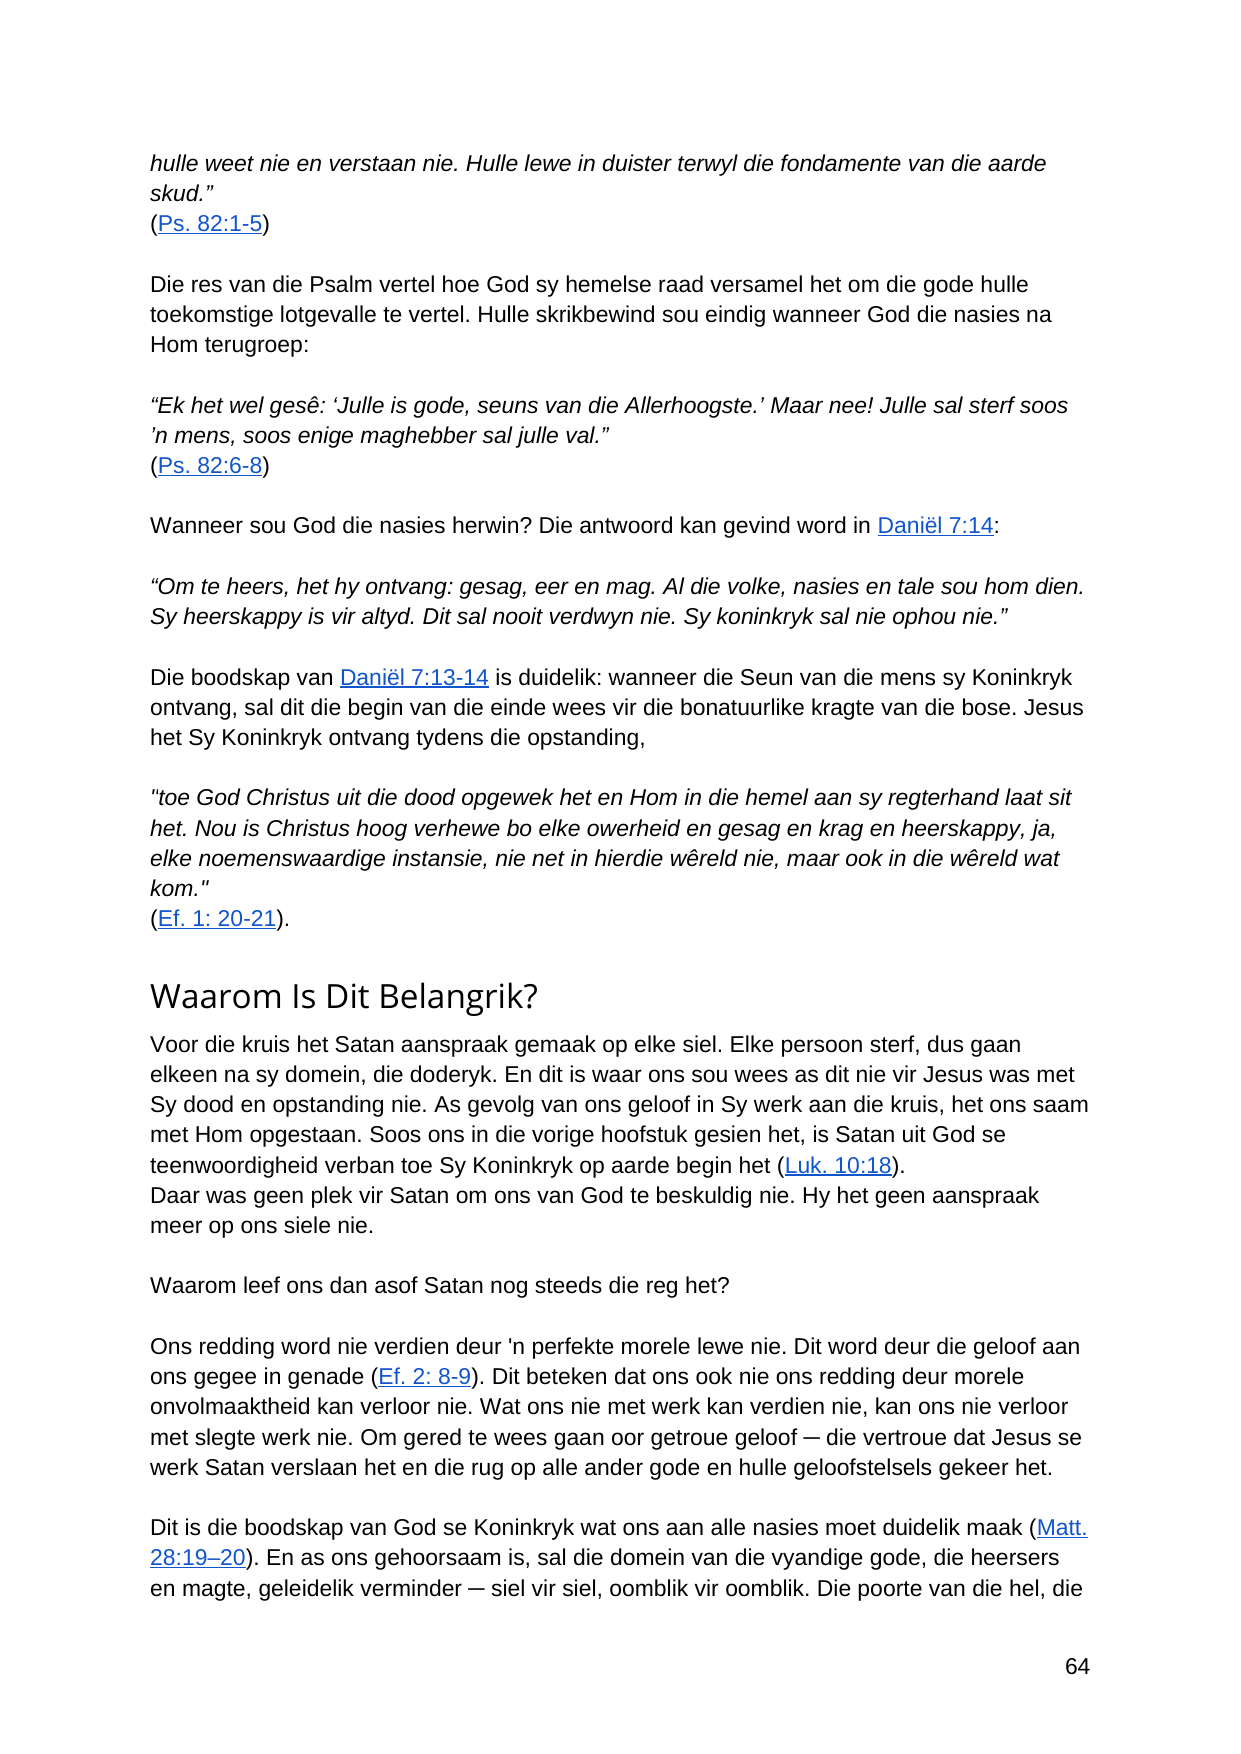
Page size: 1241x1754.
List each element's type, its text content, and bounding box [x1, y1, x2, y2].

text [150, 1514, 1090, 1601]
text Voor die kruis het Satan aanspraak gemaak op elke siel. Elke persoon sterf, dus gaan elkeen na sy domein, die doderyk. En dit is waar ons sou wees as dit nie vir Jesus was met Sy dood en opstanding nie. As gevolg van ons geloof in Sy werk aan die kruis, het ons saam met Hom opgestaan. Soos ons in die vorige hoofstuk gesien het, is Satan uit God se teenwoordigheid verban toe Sy Koninkryk op aarde begin het (Luk. 10:18). [150, 1031, 1090, 1178]
text "toe God Christus uit die dood opgewek het en Hom in die hemel aan sy regterhand laat sit het. Nou is Christus hoog verhewe bo elke owerheid en gesag en krag en heerskappy, ja, elke noemenswaardige instansie, nie net in hierdie wêreld nie, maar ook in die wêreld wat kom." [150, 784, 1090, 901]
text Wanneer sou God die nasies herwin? Die antwoord kan gevind word in Daniël 7:14: [150, 512, 1090, 539]
text Waarom leef ons dan asof Satan nog steeds die reg het? [150, 1272, 1090, 1299]
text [150, 150, 1090, 207]
text (Ef. 1: 20-21). [150, 905, 1090, 932]
text Die res van die Psalm vertel hoe God sy hemelse raad versamel het om die gode hulle toekomstige lotgevalle te vertel. Hulle skrikbewind sou eindig wanneer God die nasies na Hom terugroep: [150, 271, 1090, 358]
text (Ps. 82:1-5) [150, 210, 1090, 237]
text (Ps. 82:6-8) [150, 452, 1090, 478]
text Die boodskap van Daniël 7:13-14 is duidelik: wanneer die Seun van die mens sy Koninkryk ontvang, sal dit die begin van die einde wees vir die bonatuurlike kragte van die bose. Jesus het Sy Koninkryk ontvang tydens die opstanding, [150, 663, 1090, 750]
text “Om te heers, het hy ontvang: gesag, eer en mag. Al die volke, nasies en tale sou hom dien. Sy heerskappy is vir altyd. Dit sal nooit verdwyn nie. Sy koninkryk sal nie ophou nie.” [150, 573, 1090, 629]
text “Ek het wel gesê: ‘Julle is gode, seuns van die Allerhoogste.’ Maar nee! Julle sal sterf soos ’n mens, soos enige maghebber sal julle val.” [150, 392, 1090, 448]
text Ons redding word nie verdien deur 'n perfekte morele lewe nie. Dit word deur die geloof aan ons gegee in genade (Ef. 2: 8-9). Dit beteken dat ons ook nie ons redding deur morele onvolmaaktheid kan verloor nie. Wat ons nie met werk kan verdien nie, kan ons nie verloor met slegte werk nie. Om gered te wees gaan oor getroue geloof ─ die vertroue dat Jesus se werk Satan verslaan het en die rug op alle ander gode en hulle geloofstelsels gekeer het. [150, 1333, 1090, 1480]
subtitle Waarom Is Dit Belangrik? [150, 973, 1090, 1018]
text Daar was geen plek vir Satan om ons van God te beskuldig nie. Hy het geen aanspraak meer op ons siele nie. [150, 1182, 1090, 1238]
